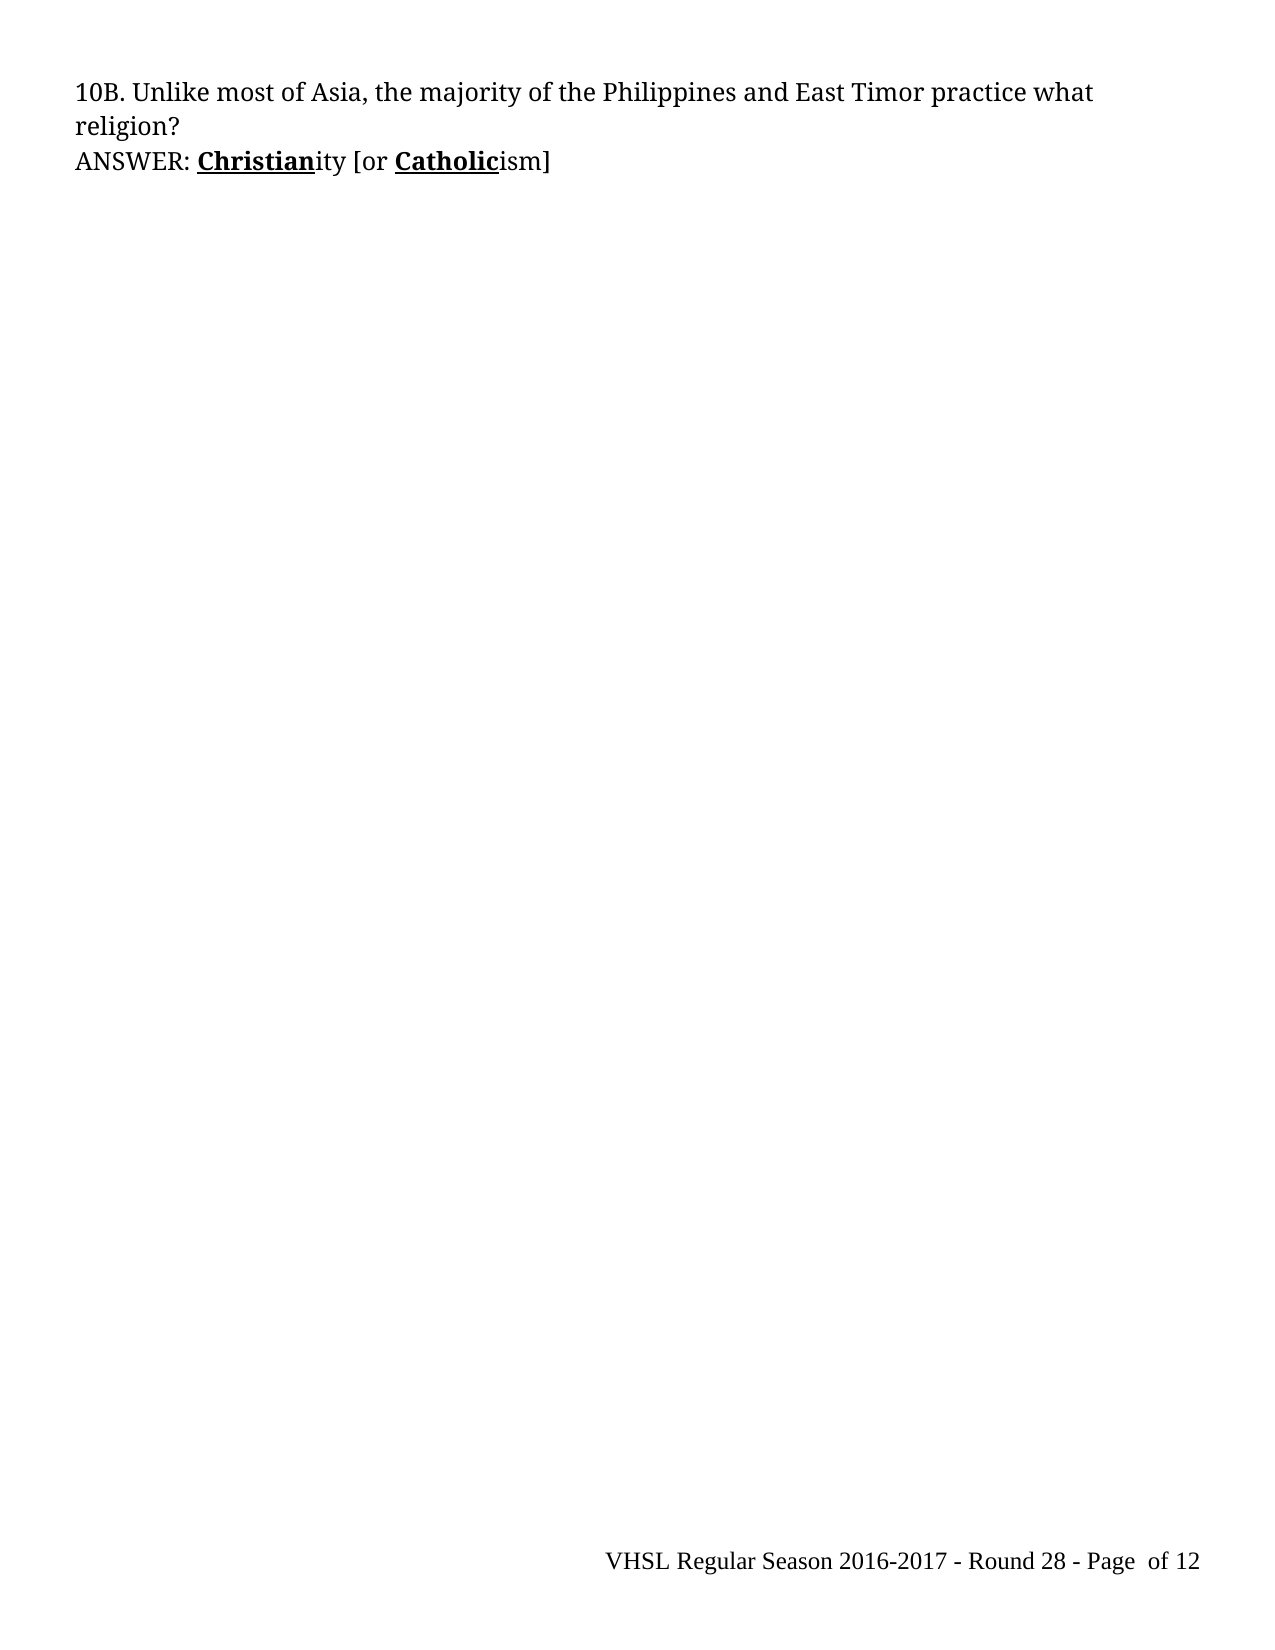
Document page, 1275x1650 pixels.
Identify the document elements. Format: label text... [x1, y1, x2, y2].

text 10B. Unlike most of Asia, the majority of the Philippines and East Timor practice what religion? ANSWER: Christianity [or Catholicism] [75, 75, 1200, 177]
